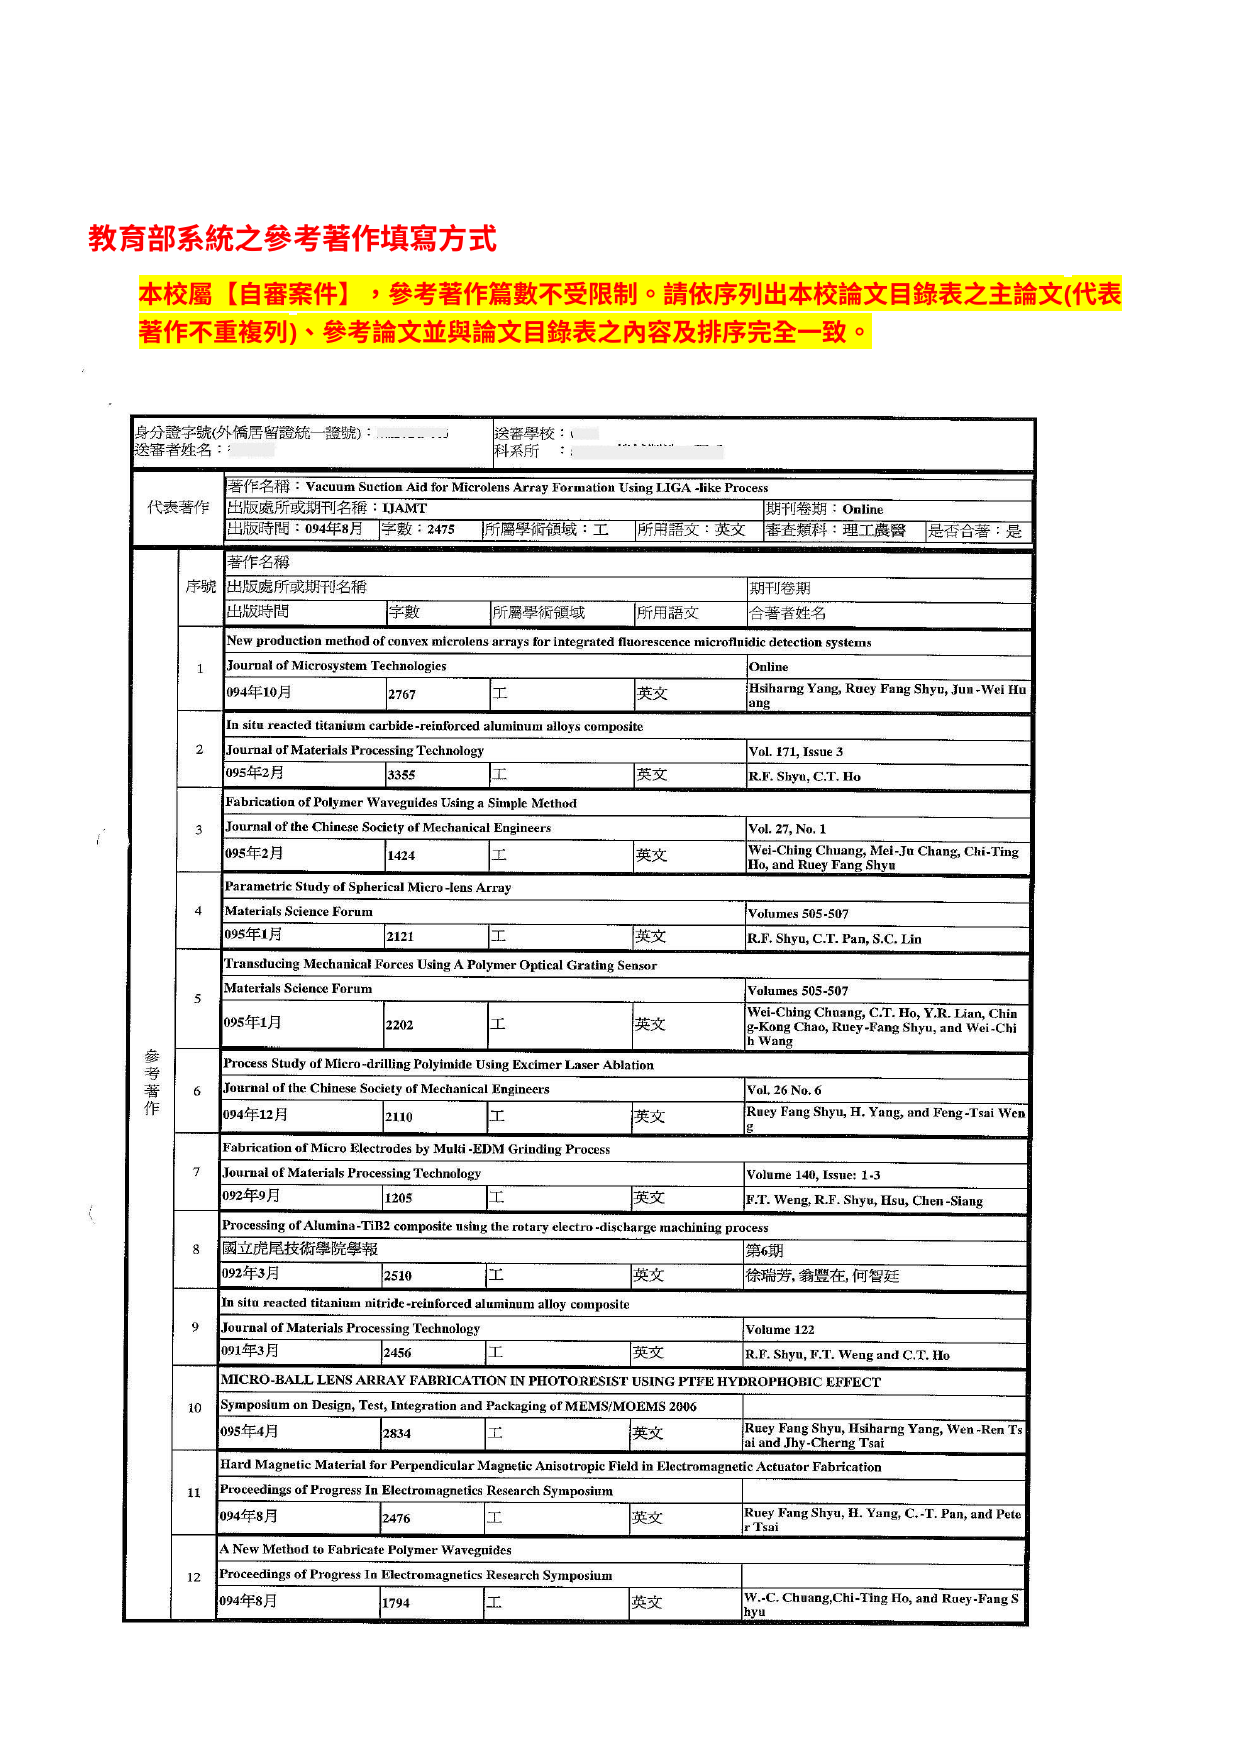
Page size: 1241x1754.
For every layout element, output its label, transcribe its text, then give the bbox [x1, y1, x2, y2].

text 教育部系統之參考著作填寫方式 [89, 199, 1122, 274]
picture [57, 365, 1103, 1662]
list 本校屬【自審案件】，參考著作篇數不受限制。請依序列出本校論文目錄表之主論文(代表著作不重複列)、參考論文並與論文目錄表之內容及排序完全一致。 [139, 311, 1122, 349]
